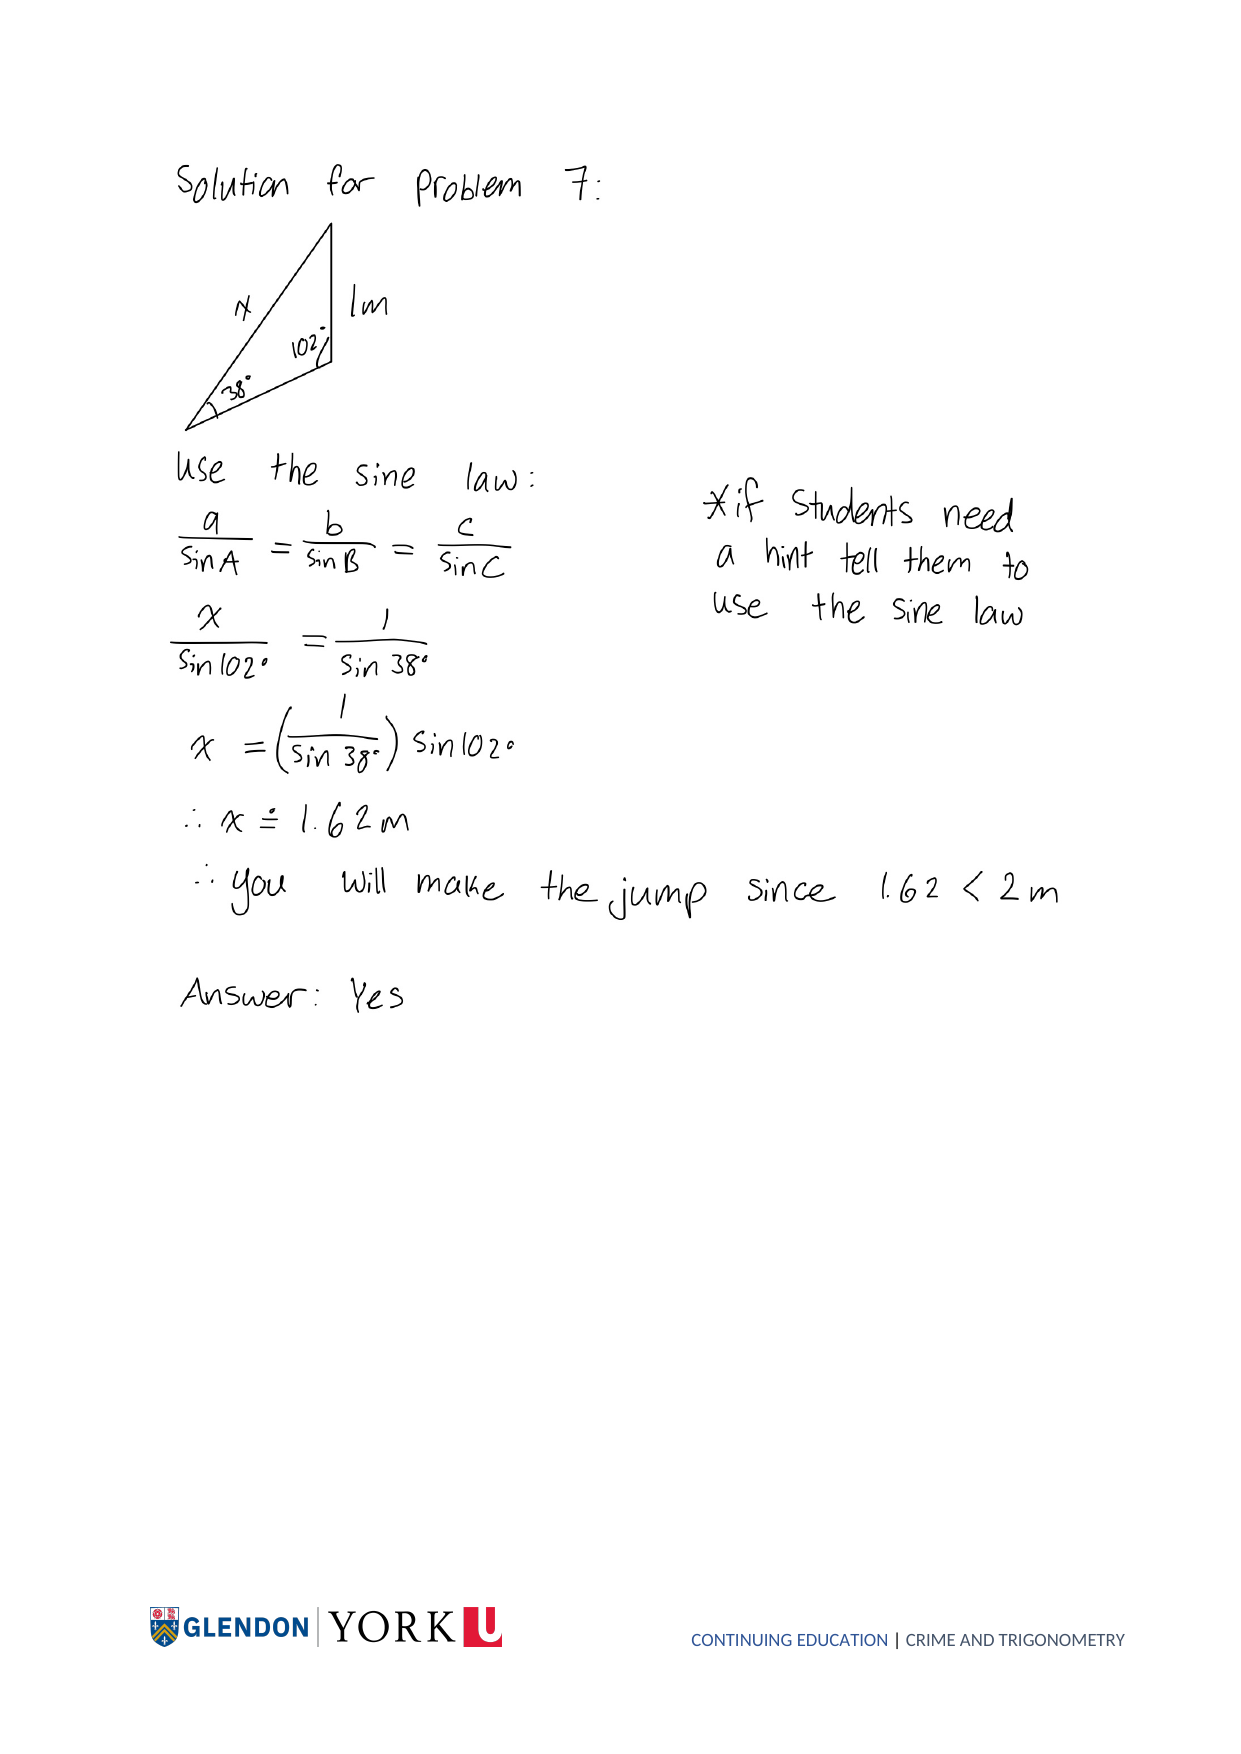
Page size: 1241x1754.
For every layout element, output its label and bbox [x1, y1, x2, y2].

picture [150, 150, 1091, 1055]
picture [150, 1607, 502, 1647]
